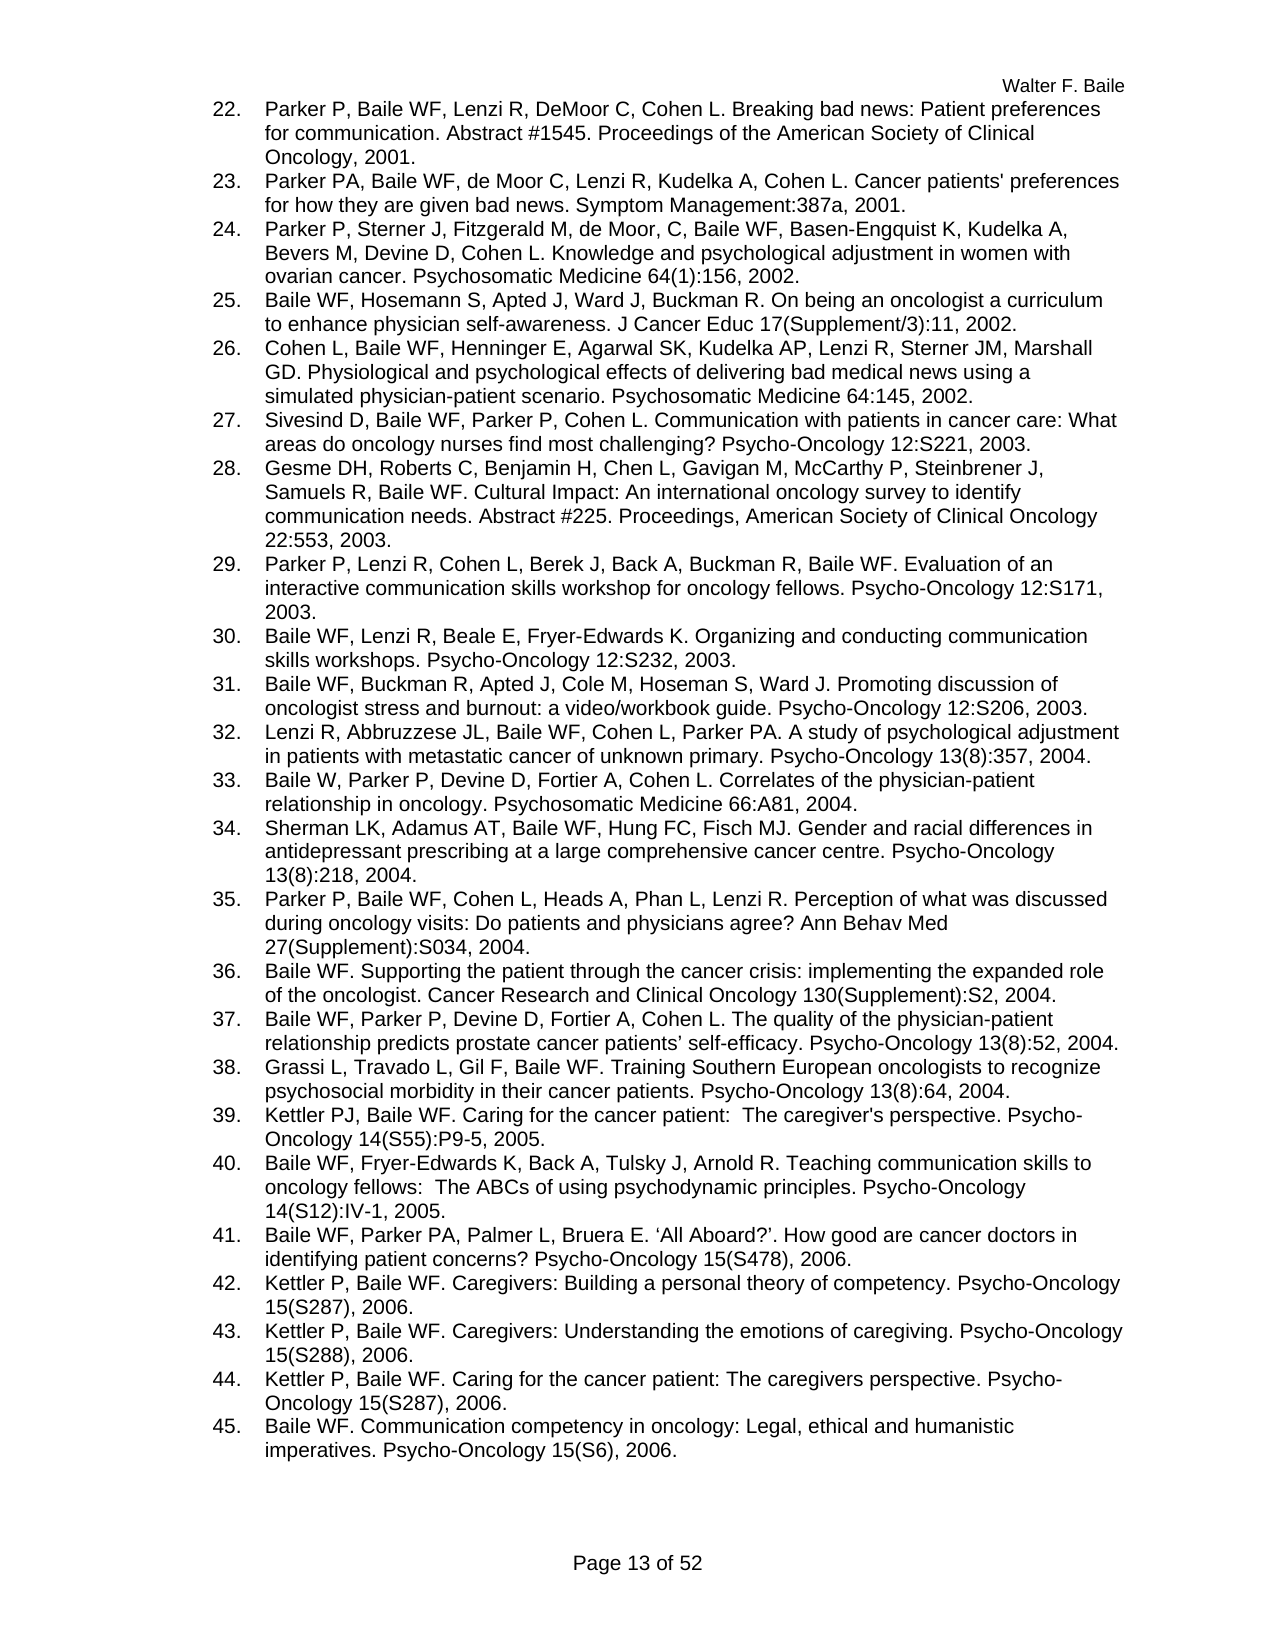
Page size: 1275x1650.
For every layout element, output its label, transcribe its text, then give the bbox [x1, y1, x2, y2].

list Baile WF, Buckman R, Apted J, Cole M, Hoseman S, Ward J. Promoting discussion of oncologist stress and burnout: a video/workbook guide. Psycho-Oncology 12:S206, 2003. [212, 672, 1125, 719]
list Sivesind D, Baile WF, Parker P, Cohen L. Communication with patients in cancer care: What areas do oncology nurses find most challenging? Psycho-Oncology 12:S221, 2003. [212, 408, 1125, 456]
list Kettler P, Baile WF. Caregivers: Understanding the emotions of caregiving. Psycho-Oncology 15(S288), 2006. [212, 1318, 1125, 1366]
list Lenzi R, Abbruzzese JL, Baile WF, Cohen L, Parker PA. A study of psychological adjustment in patients with metastatic cancer of unknown primary. Psycho-Oncology 13(8):357, 2004. [212, 719, 1125, 767]
list Baile WF, Parker P, Devine D, Fortier A, Cohen L. The quality of the physician-patient relationship predicts prostate cancer patients’ self-efficacy. Psycho-Oncology 13(8):52, 2004. [212, 1007, 1125, 1055]
list Baile WF, Parker PA, Palmer L, Bruera E. ‘All Aboard?’. How good are cancer doctors in identifying patient concerns? Psycho-Oncology 15(S478), 2006. [212, 1223, 1125, 1271]
list Grassi L, Travado L, Gil F, Baile WF. Training Southern European oncologists to recognize psychosocial morbidity in their cancer patients. Psycho-Oncology 13(8):64, 2004. [212, 1055, 1125, 1103]
list Baile WF. Supporting the patient through the cancer crisis: implementing the expanded role of the oncologist. Cancer Research and Clinical Oncology 130(Supplement):S2, 2004. [212, 959, 1125, 1007]
list Sherman LK, Adamus AT, Baile WF, Hung FC, Fisch MJ. Gender and racial differences in antidepressant prescribing at a large comprehensive cancer centre. Psycho-Oncology 13(8):218, 2004. [212, 815, 1125, 887]
list Baile WF. Communication competency in oncology: Legal, ethical and humanistic imperatives. Psycho-Oncology 15(S6), 2006. [212, 1414, 1125, 1462]
list Parker P, Baile WF, Lenzi R, DeMoor C, Cohen L. Breaking bad news: Patient preferences for communication. Abstract #1545. Proceedings of the American Society of Clinical Oncology, 2001. [212, 97, 1125, 168]
list Kettler P, Baile WF. Caring for the cancer patient: The caregivers perspective. Psycho-Oncology 15(S287), 2006. [212, 1366, 1125, 1414]
list Baile WF, Fryer-Edwards K, Back A, Tulsky J, Arnold R. Teaching communication skills to oncology fellows: The ABCs of using psychodynamic principles. Psycho-Oncology 14(S12):IV-1, 2005. [212, 1151, 1125, 1223]
list Kettler PJ, Baile WF. Caring for the cancer patient: The caregiver's perspective. Psycho-Oncology 14(S55):P9-5, 2005. [212, 1103, 1125, 1151]
list Parker P, Lenzi R, Cohen L, Berek J, Back A, Buckman R, Baile WF. Evaluation of an interactive communication skills workshop for oncology fellows. Psycho-Oncology 12:S171, 2003. [212, 552, 1125, 624]
list Parker PA, Baile WF, de Moor C, Lenzi R, Kudelka A, Cohen L. Cancer patients' preferences for how they are given bad news. Symptom Management:387a, 2001. [212, 168, 1125, 216]
list Gesme DH, Roberts C, Benjamin H, Chen L, Gavigan M, McCarthy P, Steinbrener J, Samuels R, Baile WF. Cultural Impact: An international oncology survey to identify communication needs. Abstract #225. Proceedings, American Society of Clinical Oncology 22:553, 2003. [212, 456, 1125, 552]
list Baile WF, Hosemann S, Apted J, Ward J, Buckman R. On being an oncologist a curriculum to enhance physician self-awareness. J Cancer Educ 17(Supplement/3):11, 2002. [212, 288, 1125, 336]
list Parker P, Baile WF, Cohen L, Heads A, Phan L, Lenzi R. Perception of what was discussed during oncology visits: Do patients and physicians agree? Ann Behav Med 27(Supplement):S034, 2004. [212, 887, 1125, 959]
list Parker P, Sterner J, Fitzgerald M, de Moor, C, Baile WF, Basen-Engquist K, Kudelka A, Bevers M, Devine D, Cohen L. Knowledge and psychological adjustment in women with ovarian cancer. Psychosomatic Medicine 64(1):156, 2002. [212, 216, 1125, 288]
list Kettler P, Baile WF. Caregivers: Building a personal theory of competency. Psycho-Oncology 15(S287), 2006. [212, 1271, 1125, 1318]
list Cohen L, Baile WF, Henninger E, Agarwal SK, Kudelka AP, Lenzi R, Sterner JM, Marshall GD. Physiological and psychological effects of delivering bad medical news using a simulated physician-patient scenario. Psychosomatic Medicine 64:145, 2002. [212, 336, 1125, 408]
list Baile W, Parker P, Devine D, Fortier A, Cohen L. Correlates of the physician-patient relationship in oncology. Psychosomatic Medicine 66:A81, 2004. [212, 767, 1125, 815]
list Baile WF, Lenzi R, Beale E, Fryer-Edwards K. Organizing and conducting communication skills workshops. Psycho-Oncology 12:S232, 2003. [212, 624, 1125, 672]
